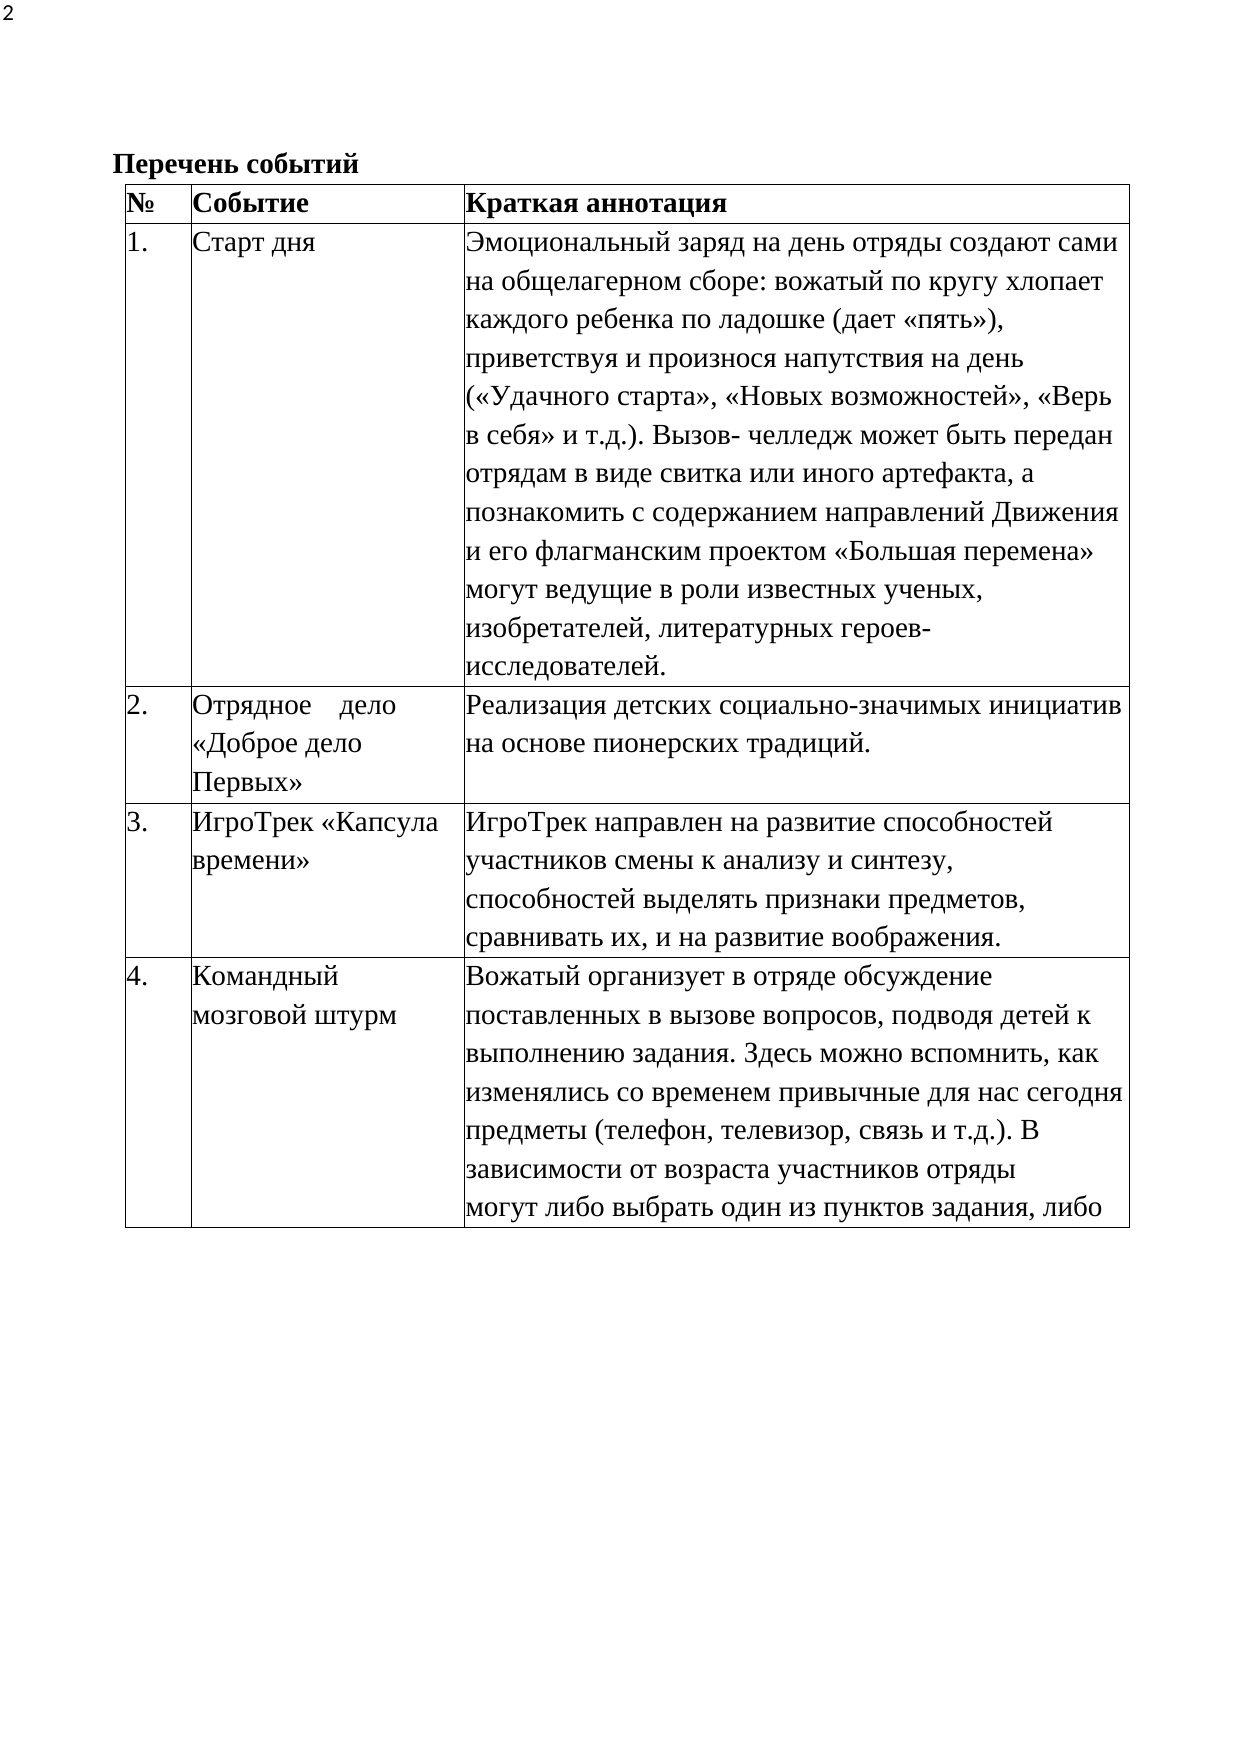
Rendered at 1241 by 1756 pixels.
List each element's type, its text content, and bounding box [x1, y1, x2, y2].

table_cell 3. [126, 804, 191, 957]
text Перечень событий [112, 146, 1157, 179]
table_cell Старт дня [192, 224, 464, 686]
table_header № [126, 185, 191, 223]
table_cell Командный мозговой штурм [192, 958, 464, 1227]
table_cell ИгроТрек направлен на развитие способностей участников смены к анализу и синтезу, способностей выделять признаки предметов, сравнивать их, и на развитие воображения. [465, 804, 1129, 957]
table_cell Вожатый организует в отряде обсуждение поставленных в вызове вопросов, подводя детей к выполнению задания. Здесь можно вспомнить, как изменялись со временем привычные для нас сегодня предметы (телефон, телевизор, связь и т.д.). В зависимости от возраста участников отряды могут либо выбрать один из пунктов задания, либо [465, 958, 1129, 1227]
table_header Краткая аннотация [465, 185, 1129, 223]
table_cell Реализация детских социально-значимых инициатив на основе пионерских традиций. [465, 687, 1129, 803]
table_cell 4. [126, 958, 191, 1227]
table_header Событие [192, 185, 464, 223]
table_cell Отрядное дело «Доброе дело Первых» [192, 687, 464, 803]
table_cell ИгроТрек «Капсула времени» [192, 804, 464, 957]
table_cell Эмоциональный заряд на день отряды создают сами на общелагерном сборе: вожатый по кругу хлопает каждого ребенка по ладошке (дает «пять»), приветствуя и произнося напутствия на день («Удачного старта», «Новых возможностей», «Верь в себя» и т.д.). Вызов- челледж может быть передан отрядам в виде свитка или иного артефакта, а познакомить с содержанием направлений Движения и его флагманским проектом «Большая перемена» могут ведущие в роли известных ученых, изобретателей, литературных героев- исследователей. [465, 224, 1129, 686]
table_cell 2. [126, 687, 191, 803]
table_cell 1. [126, 224, 191, 686]
